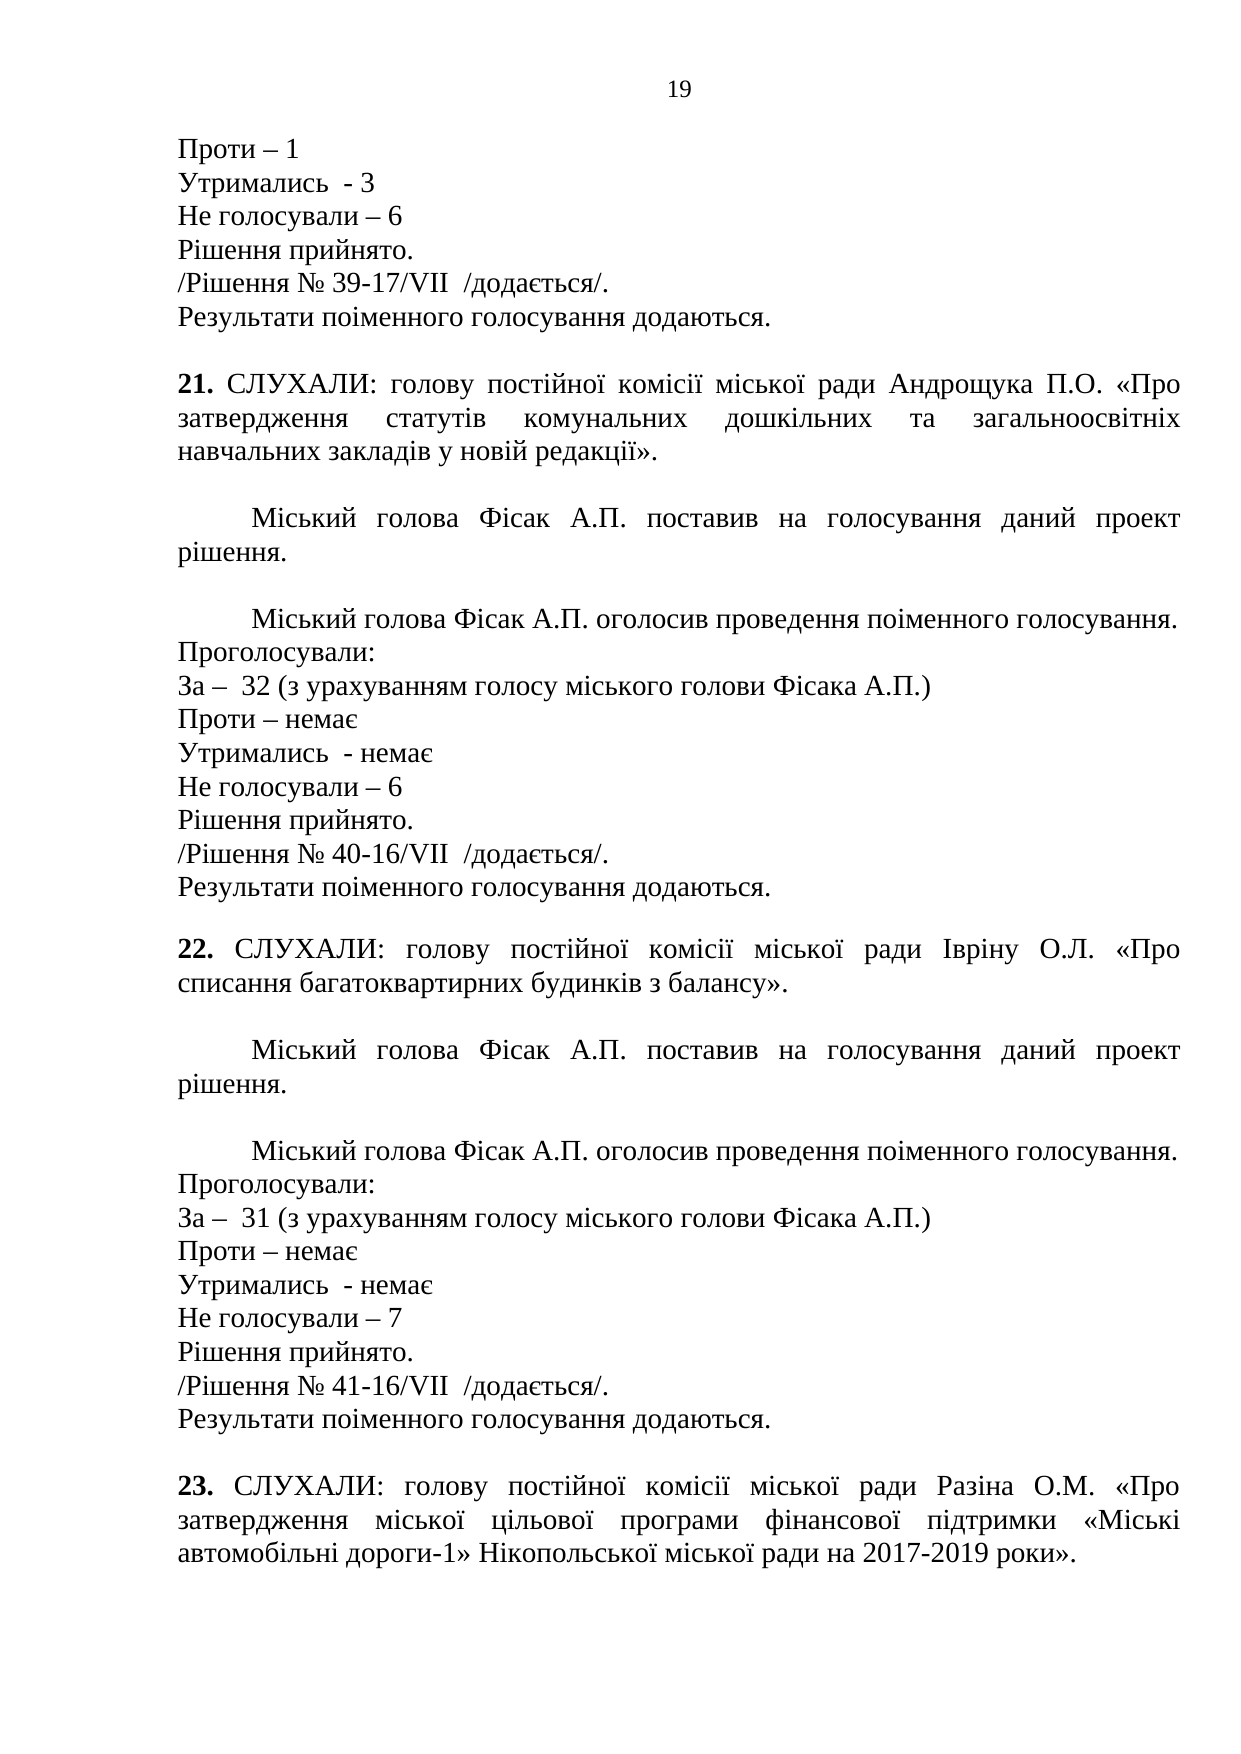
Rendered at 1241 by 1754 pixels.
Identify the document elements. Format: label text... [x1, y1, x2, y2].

text За – 31 (з урахуванням голосу міського голови Фісака А.П.) [158, 1200, 1181, 1233]
text 22. СЛУХАЛИ: голову постійної комісії міської ради Івріну О.Л. «Про списання багатоквартирних будинків з балансу». [177, 932, 1181, 999]
text 23. СЛУХАЛИ: голову постійної комісії міської ради Разіна О.М. «Про затвердження міської цільової програми фінансової підтримки «Міські автомобільні дороги-1» Нікопольської міської ради на 2017-2019 роки». [177, 1468, 1181, 1569]
text Проголосували: [177, 1166, 1181, 1200]
text Міський голова Фісак А.П. оголосив проведення поіменного голосування. [177, 601, 1181, 634]
text Утримались - немає [158, 735, 1181, 769]
text Проти – 1 [158, 131, 1181, 165]
text Результати поіменного голосування додаються. [177, 869, 1181, 903]
text Результати поіменного голосування додаються. [177, 1401, 1181, 1435]
text Міський голова Фісак А.П. оголосив проведення поіменного голосування. [177, 1133, 1181, 1166]
text Рішення прийнято. [177, 232, 1181, 266]
text Міський голова Фісак А.П. поставив на голосування даний проект рішення. [177, 1032, 1181, 1099]
text Рішення прийнято. [177, 802, 1181, 836]
text /Рішення № 41-16/VІI /додається/. [177, 1368, 1181, 1401]
text Міський голова Фісак А.П. поставив на голосування даний проект рішення. [177, 500, 1181, 567]
text /Рішення № 40-16/VІI /додається/. [177, 836, 1181, 869]
text Утримались - 3 [158, 165, 1181, 198]
text За – 32 (з урахуванням голосу міського голови Фісака А.П.) [158, 668, 1181, 702]
text Проти – немає [158, 702, 1181, 735]
text Результати поіменного голосування додаються. [177, 299, 1181, 333]
text Проголосували: [177, 634, 1181, 668]
text Проти – немає [158, 1233, 1181, 1267]
text Рішення прийнято. [177, 1334, 1181, 1368]
text Утримались - немає [158, 1267, 1181, 1301]
text /Рішення № 39-17/VІI /додається/. [177, 266, 1181, 299]
text 21. СЛУХАЛИ: голову постійної комісії міської ради Андрощука П.О. «Про затвердження статутів комунальних дошкільних та загальноосвітніх навчальних закладів у новій редакції». [177, 366, 1181, 467]
text Не голосували – 7 [158, 1301, 1181, 1334]
text Не голосували – 6 [158, 769, 1181, 802]
text Не голосували – 6 [158, 198, 1181, 232]
